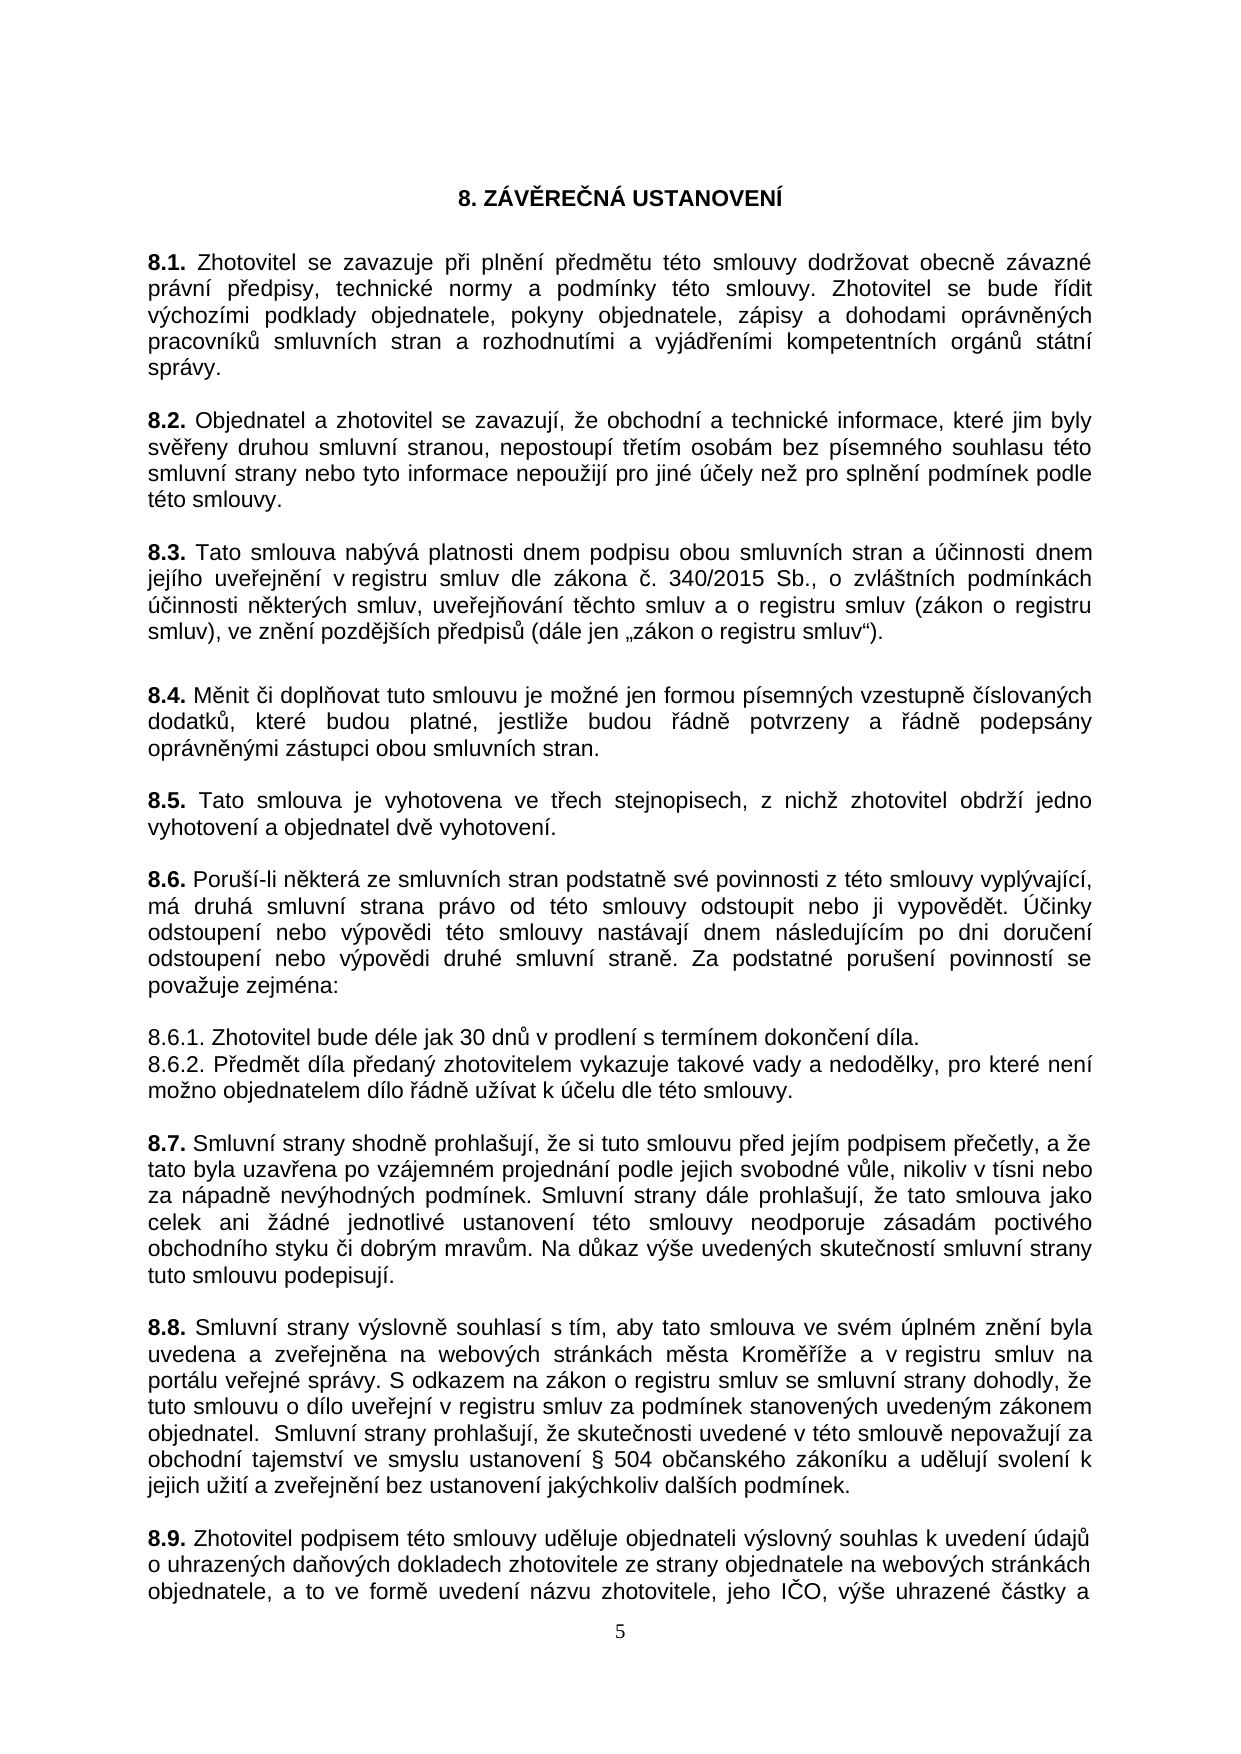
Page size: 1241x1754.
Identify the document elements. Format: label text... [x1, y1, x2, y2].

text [148, 1525, 1091, 1604]
text 8.8. Smluvní strany výslovně souhlasí s tím, aby tato smlouva ve svém úplném znění byla uvedena a zveřejněna na webových stránkách města Kroměříže a v registru smluv na portálu veřejné správy. S odkazem na zákon o registru smluv se smluvní strany dohodly, že tuto smlouvu o dílo uveřejní v registru smluv za podmínek stanovených uvedeným zákonem objednatel. Smluvní strany prohlašují, že skutečnosti uvedené v této smlouvě nepovažují za obchodní tajemství ve smyslu ustanovení § 504 občanského zákoníku a udělují svolení k jejich užití a zveřejnění bez ustanovení jakýchkoliv dalších podmínek. [148, 1314, 1093, 1499]
text 8.5. Tato smlouva je vyhotovena ve třech stejnopisech, z nichž zhotovitel obdrží jedno vyhotovení a objednatel dvě vyhotovení. [148, 787, 1093, 840]
text 8.4. Měnit či doplňovat tuto smlouvu je možné jen formou písemných vzestupně číslovaných dodatků, které budou platné, jestliže budou řádně potvrzeny a řádně podepsány oprávněnými zástupci obou smluvních stran. [148, 682, 1093, 761]
text 8. Závěrečná ustanovení [148, 174, 1093, 211]
text 8.7. Smluvní strany shodně prohlašují, že si tuto smlouvu před jejím podpisem přečetly, a že tato byla uzavřena po vzájemném projednání podle jejich svobodné vůle, nikoliv v tísni nebo za nápadně nevýhodných podmínek. Smluvní strany dále prohlašují, že tato smlouva jako celek ani žádné jednotlivé ustanovení této smlouvy neodporuje zásadám poctivého obchodního styku či dobrým mravům. Na důkaz výše uvedených skutečností smluvní strany tuto smlouvu podepisují. [148, 1130, 1093, 1288]
text 8.2. Objednatel a zhotovitel se zavazují, že obchodní a technické informace, které jim byly svěřeny druhou smluvní stranou, nepostoupí třetím osobám bez písemného souhlasu této smluvní strany nebo tyto informace nepoužijí pro jiné účely než pro splnění podmínek podle této smlouvy. [148, 407, 1093, 512]
text 8.6.2. Předmět díla předaný zhotovitelem vykazuje takové vady a nedodělky, pro které není možno objednatelem dílo řádně užívat k účelu dle této smlouvy. [148, 1051, 1093, 1103]
text 8.1. Zhotovitel se zavazuje při plnění předmětu této smlouvy dodržovat obecně závazné právní předpisy, technické normy a podmínky této smlouvy. Zhotovitel se bude řídit výchozími podklady objednatele, pokyny objednatele, zápisy a dohodami oprávněných pracovníků smluvních stran a rozhodnutími a vyjádřeními kompetentních orgánů státní správy. [148, 249, 1093, 381]
text 8.6. Poruší-li některá ze smluvních stran podstatně své povinnosti z této smlouvy vyplývající, má druhá smluvní strana právo od této smlouvy odstoupit nebo ji vypovědět. Účinky odstoupení nebo výpovědi této smlouvy nastávají dnem následujícím po dni doručení odstoupení nebo výpovědi druhé smluvní straně. Za podstatné porušení povinností se považuje zejména: [148, 866, 1093, 998]
text 8.6.1. Zhotovitel bude déle jak 30 dnů v prodlení s termínem dokončení díla. [148, 1024, 1093, 1051]
text 8.3. Tato smlouva nabývá platnosti dnem podpisu obou smluvních stran a účinnosti dnem jejího uveřejnění v registru smluv dle zákona č. 340/2015 Sb., o zvláštních podmínkách účinnosti některých smluv, uveřejňování těchto smluv a o registru smluv (zákon o registru smluv), ve znění pozdějších předpisů (dále jen „zákon o registru smluv“). [148, 539, 1093, 644]
